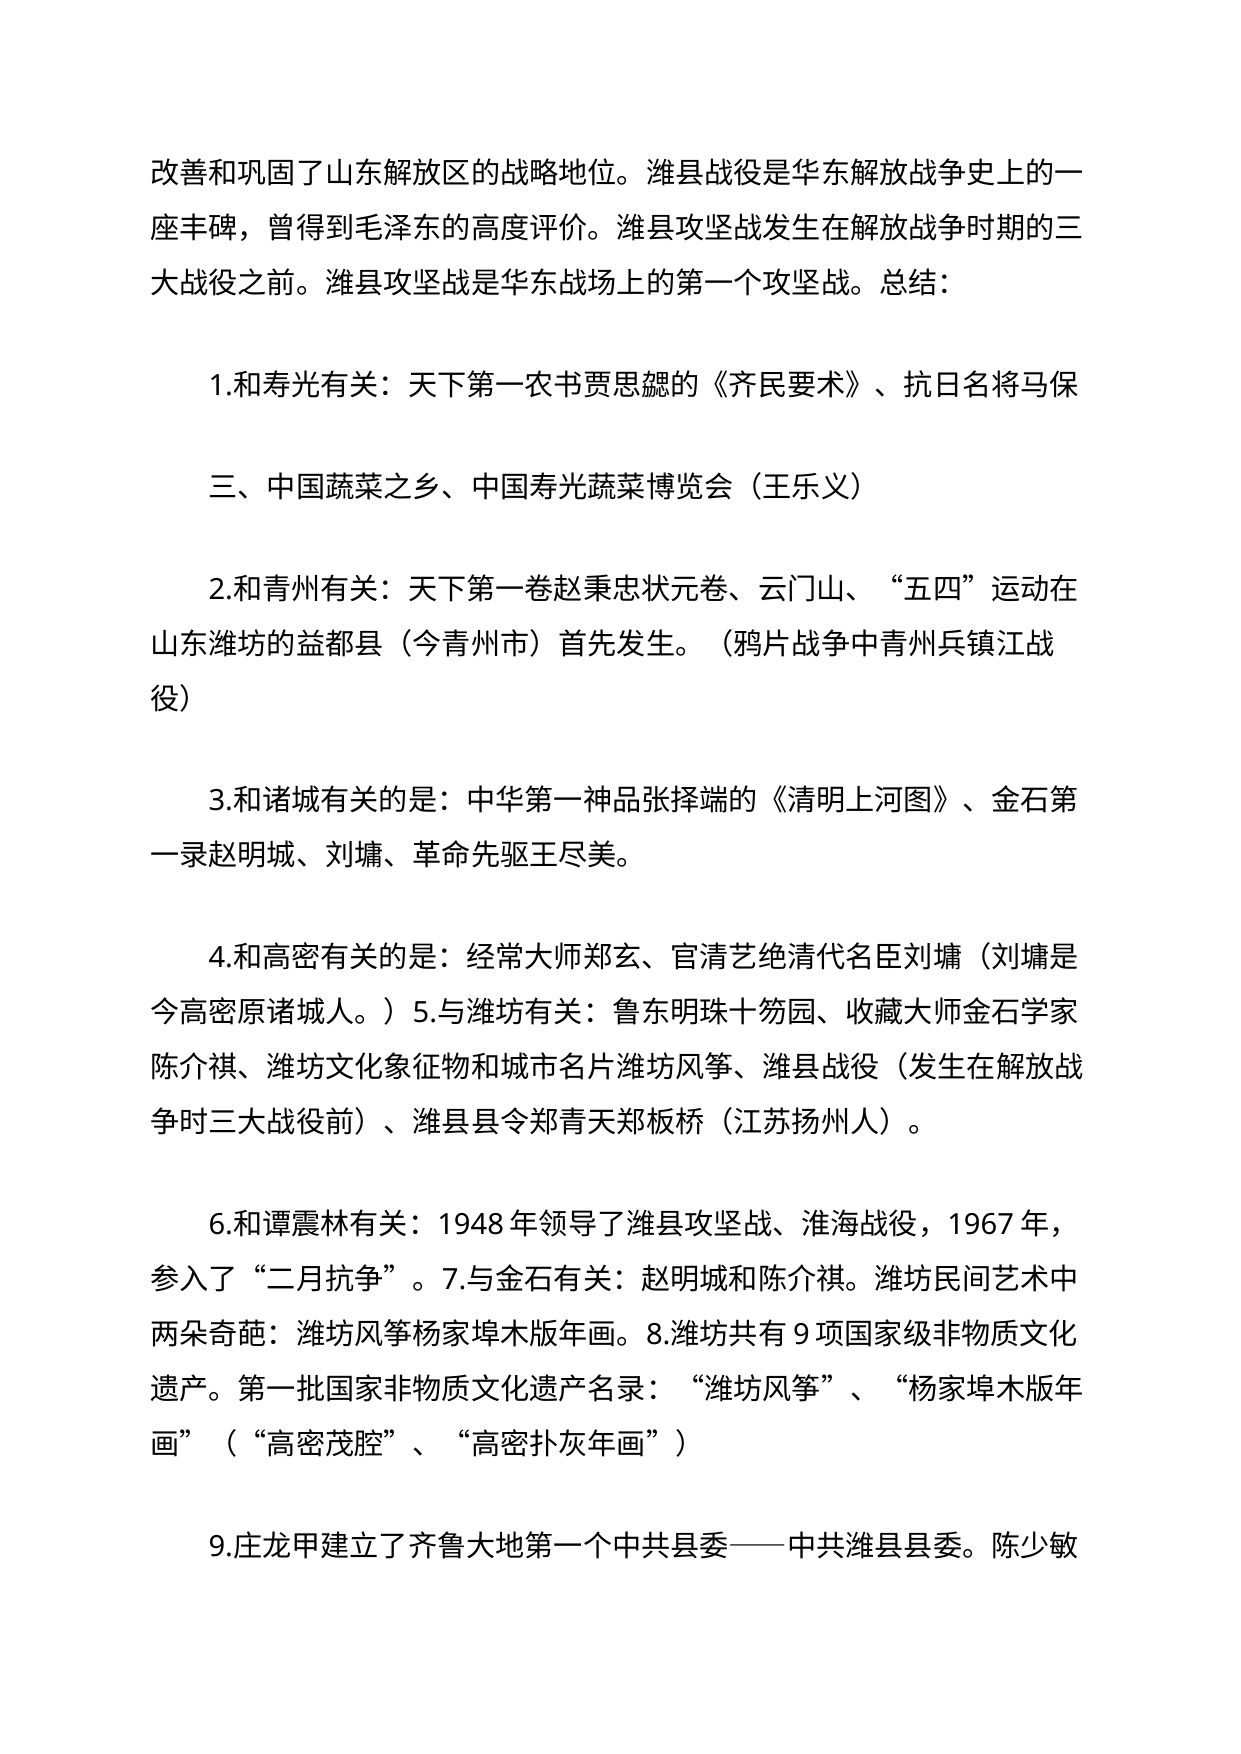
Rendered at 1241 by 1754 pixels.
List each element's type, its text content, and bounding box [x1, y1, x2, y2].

text 3.和诸城有关的是：中华第一神品张择端的《清明上河图》、金石第一录赵明城、刘墉、革命先驱王尽美。 [150, 777, 1090, 874]
text 2.和青州有关：天下第一卷赵秉忠状元卷、云门山、“五四”运动在山东潍坊的益都县（今青州市）首先发生。（鸦片战争中青州兵镇江战役） [150, 565, 1090, 717]
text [150, 150, 1090, 302]
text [150, 1522, 1090, 1564]
text 6.和谭震林有关：1948年领导了潍县攻坚战、淮海战役，1967年，参入了“二月抗争”。7.与金石有关：赵明城和陈介祺。潍坊民间艺术中两朵奇葩：潍坊风筝杨家埠木版年画。8.潍坊共有9项国家级非物质文化遗产。第一批国家非物质文化遗产名录：“潍坊风筝”、“杨家埠木版年画”（“高密茂腔”、“高密扑灰年画”） [150, 1200, 1090, 1463]
text 三、中国蔬菜之乡、中国寿光蔬菜博览会（王乐义） [150, 463, 1090, 506]
text 4.和高密有关的是：经常大师郑玄、官清艺绝清代名臣刘墉（刘墉是今高密原诸城人。）5.与潍坊有关：鲁东明珠十笏园、收藏大师金石学家陈介祺、潍坊文化象征物和城市名片潍坊风筝、潍县战役（发生在解放战争时三大战役前）、潍县县令郑青天郑板桥（江苏扬州人）。 [150, 934, 1090, 1141]
text 1.和寿光有关：天下第一农书贾思勰的《齐民要术》、抗日名将马保 [150, 362, 1090, 404]
